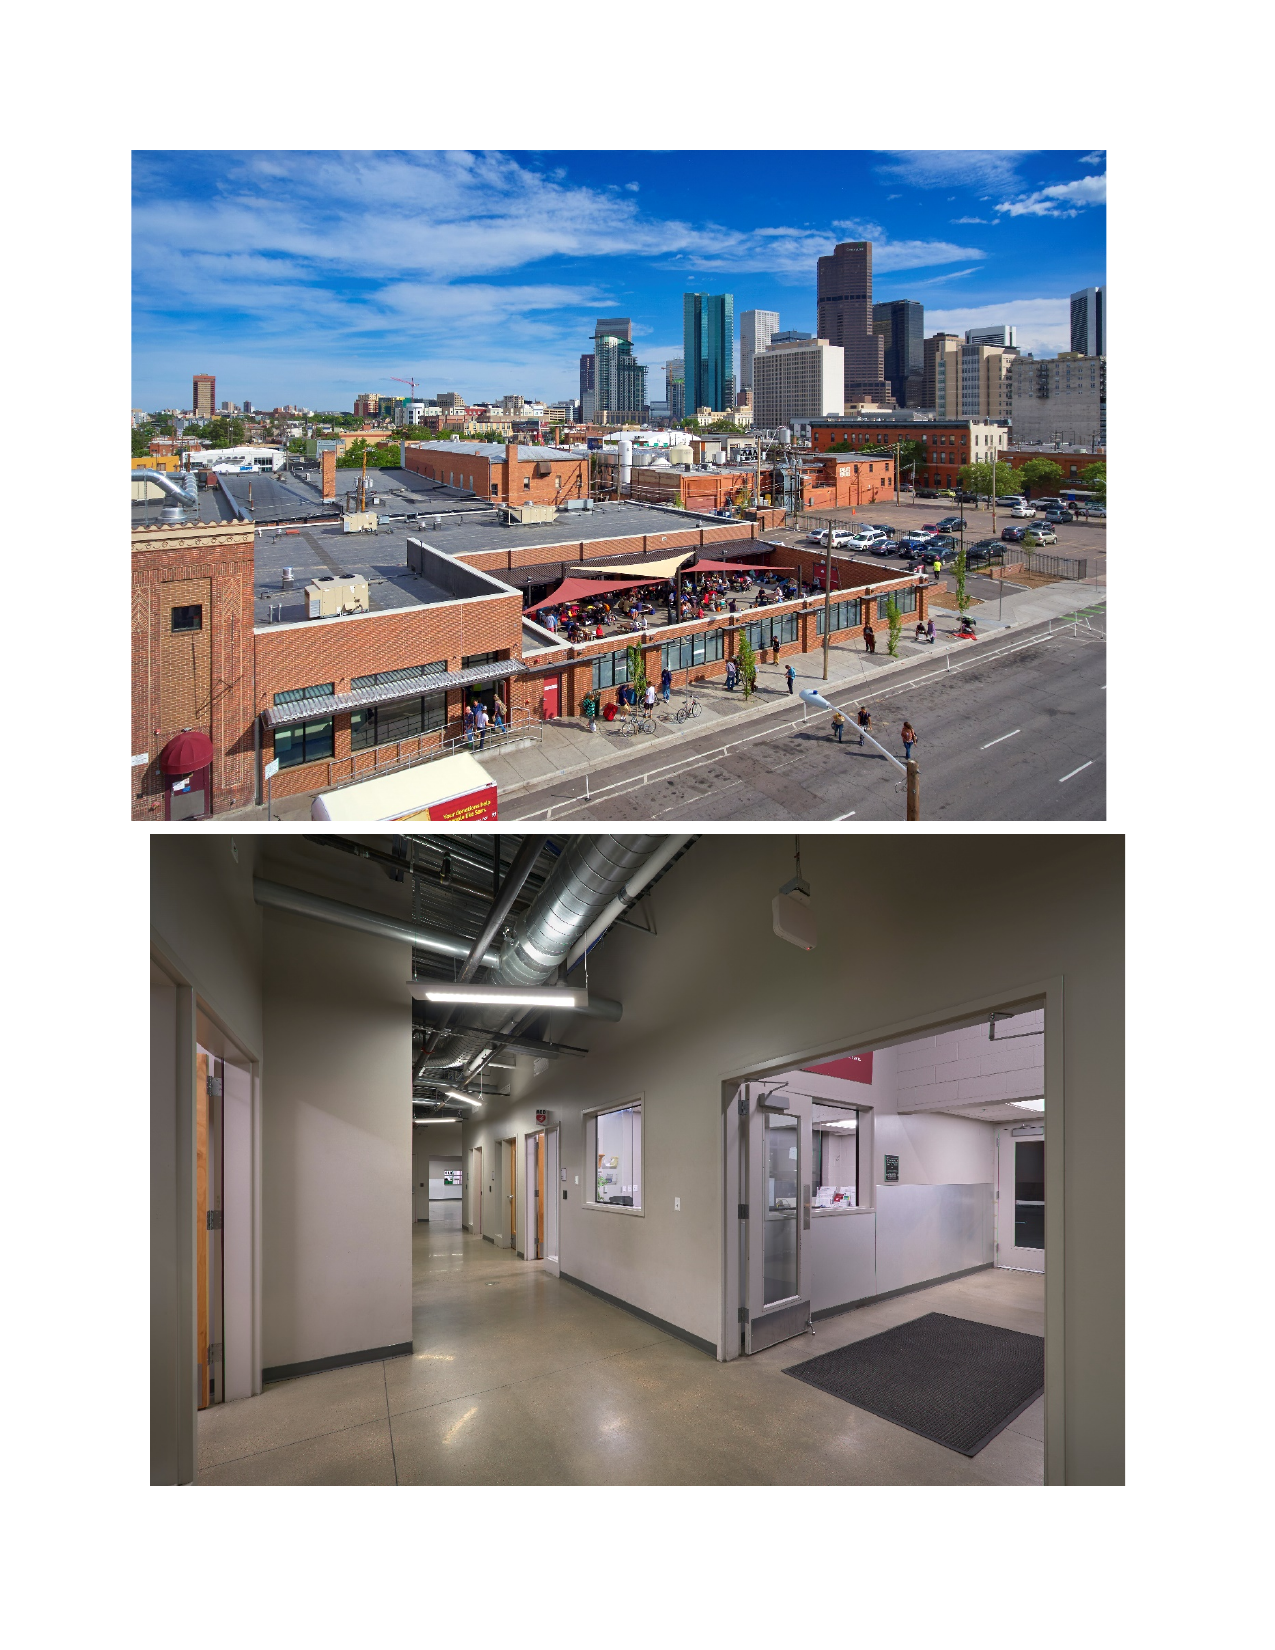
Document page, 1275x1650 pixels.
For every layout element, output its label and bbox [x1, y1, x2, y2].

picture [150, 834, 1125, 1486]
picture [131, 150, 1107, 821]
